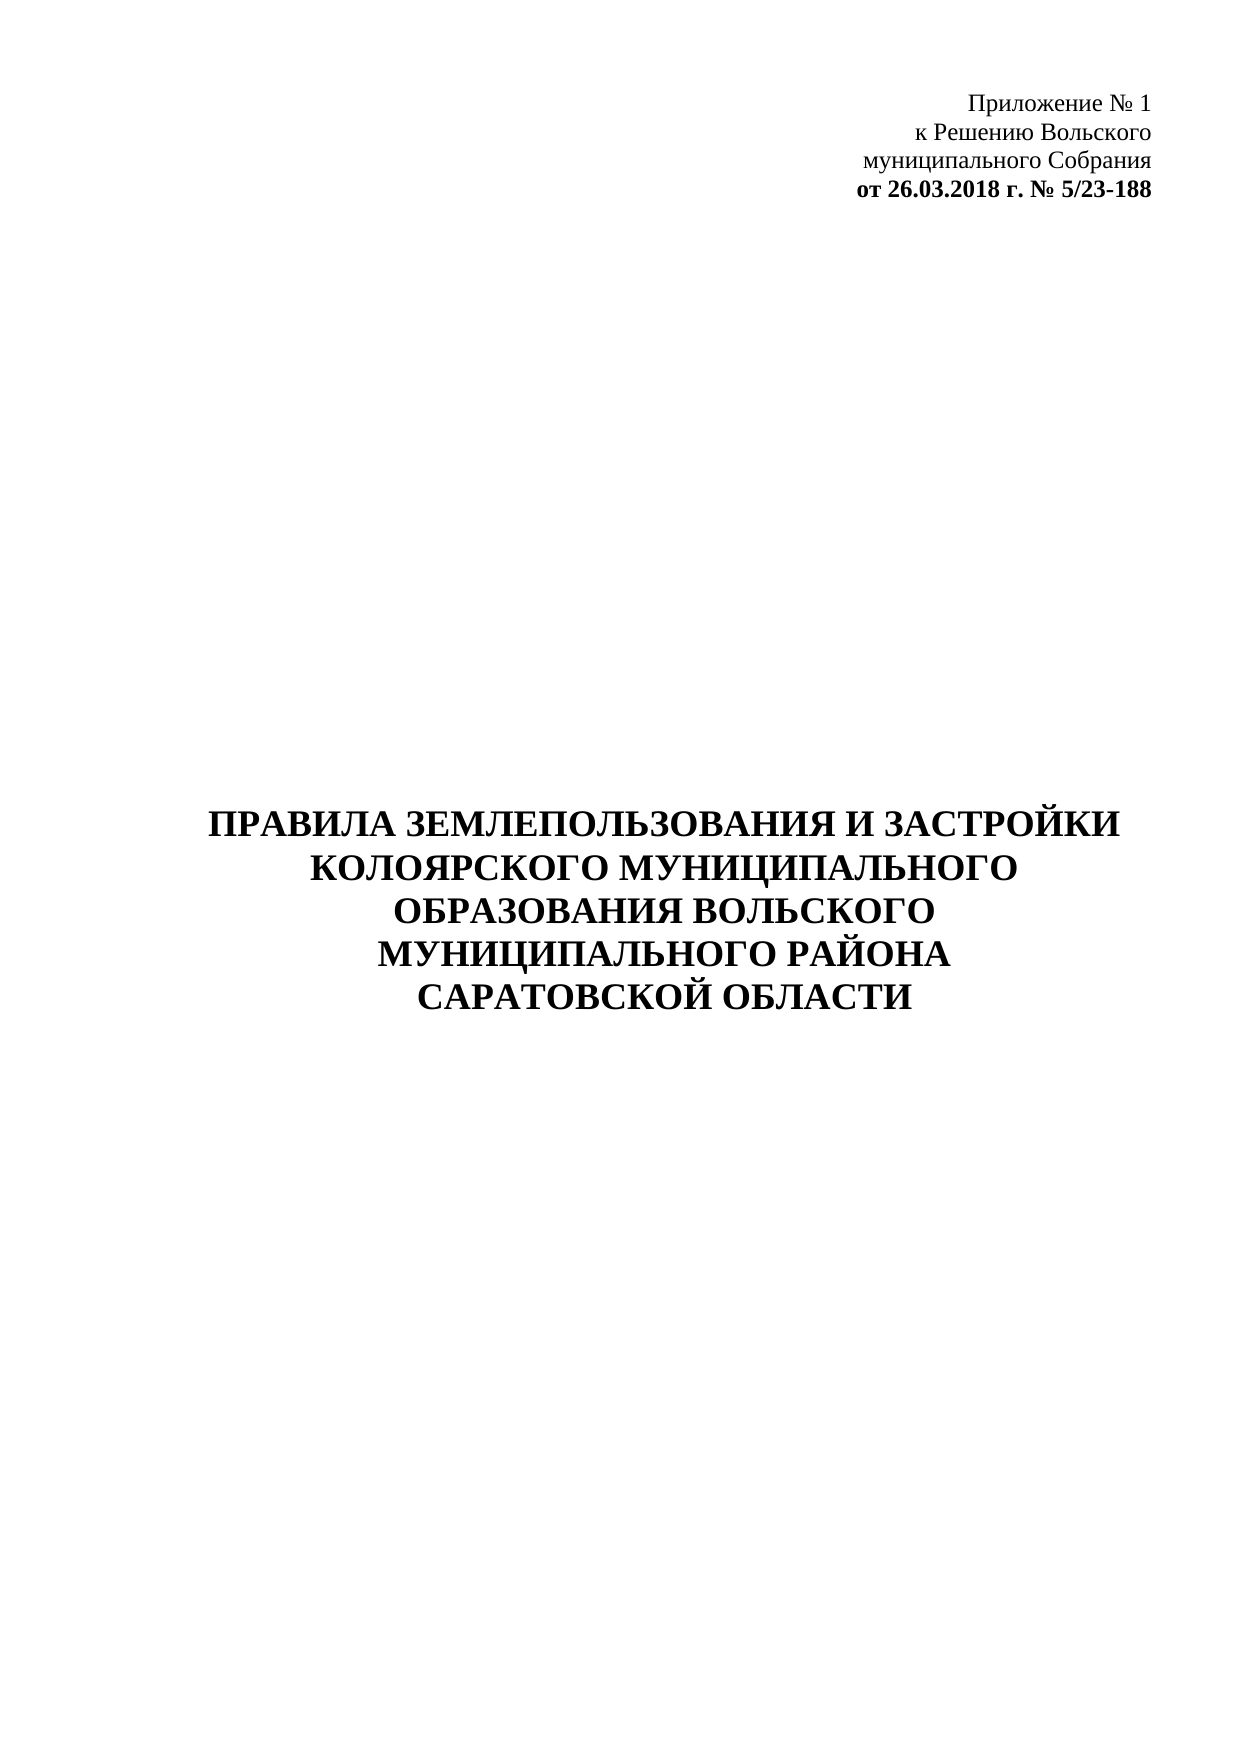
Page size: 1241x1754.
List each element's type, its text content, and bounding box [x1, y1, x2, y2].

text КОЛОЯРСКОГО МУНИЦИПАЛЬНОГО ОБРАЗОВАНИЯ ВОЛЬСКОГО [177, 845, 1152, 931]
text САРАТОВСКОЙ ОБЛАСТИ [177, 974, 1152, 1017]
text МУНИЦИПАЛЬНОГО РАЙОНА [177, 931, 1152, 974]
text муниципального Собрания [177, 145, 1152, 174]
text от 26.03.2018 г. № 5/23-188 [177, 174, 1152, 203]
text к Решению Вольского [177, 117, 1152, 145]
text ПРАВИЛА ЗЕМЛЕПОЛЬЗОВАНИЯ И ЗАСТРОЙКИ [177, 802, 1152, 845]
text Приложение № 1 [177, 88, 1152, 117]
